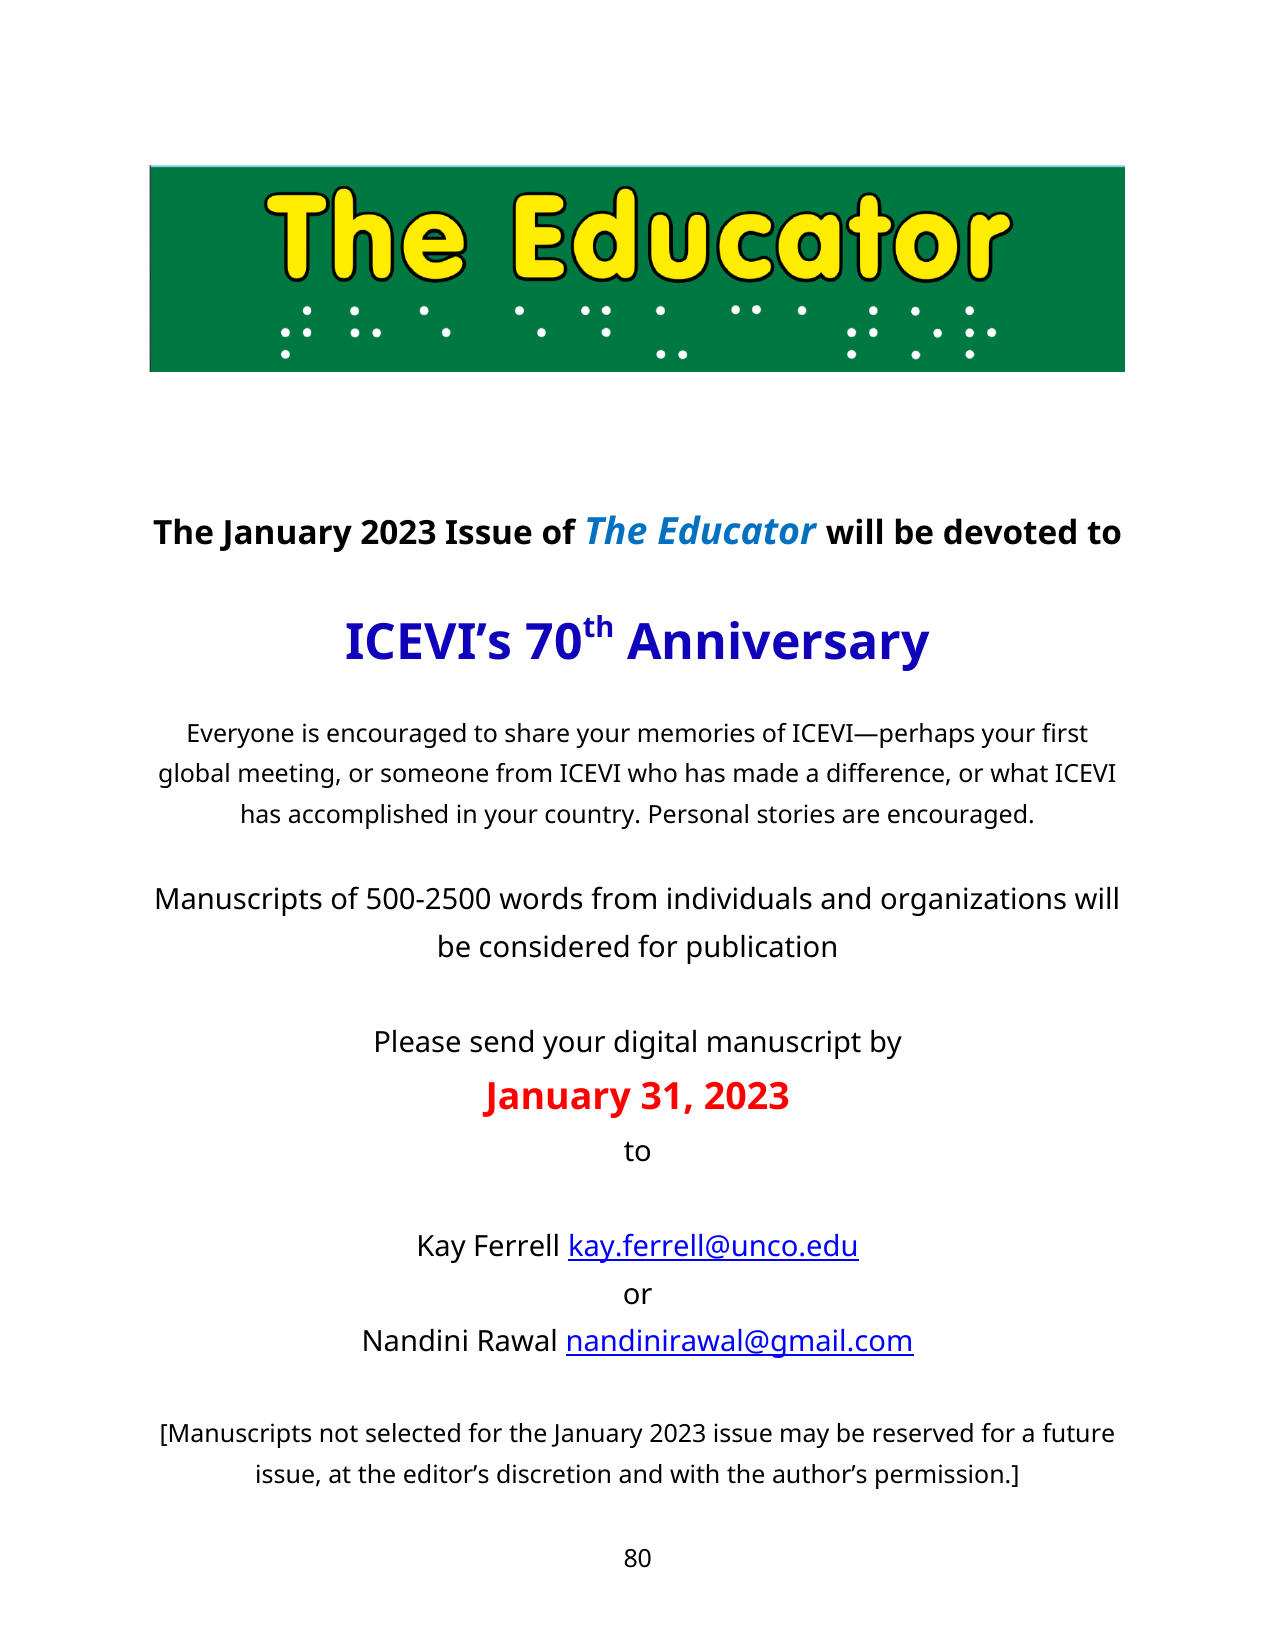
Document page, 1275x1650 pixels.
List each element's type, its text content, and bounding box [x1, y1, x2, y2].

text [Manuscripts not selected for the January 2023 issue may be reserved for a future issue, at the editor’s discretion and with the author’s permission.] [150, 1416, 1125, 1491]
text Everyone is encouraged to share your memories of ICEVI—perhaps your first global meeting, or someone from ICEVI who has made a difference, or what ICEVI has accomplished in your country. Personal stories are encouraged. [150, 715, 1125, 831]
text Nandini Rawal nandinirawal@gmail.com [150, 1321, 1125, 1360]
text Please send your digital manuscript by [150, 1021, 1125, 1061]
text ICEVI’s 70th Anniversary [150, 606, 1125, 674]
text The January 2023 Issue of The Educator will be devoted to [150, 504, 1125, 555]
text to [150, 1130, 1125, 1170]
picture [149, 165, 1125, 372]
text Manuscripts of 500-2500 words from individuals and organizations will be considered for publication [150, 879, 1125, 966]
text Kay Ferrell kay.ferrell@unco.edu [150, 1226, 1125, 1265]
text or [150, 1273, 1125, 1313]
text January 31, 2023 [150, 1069, 1125, 1120]
